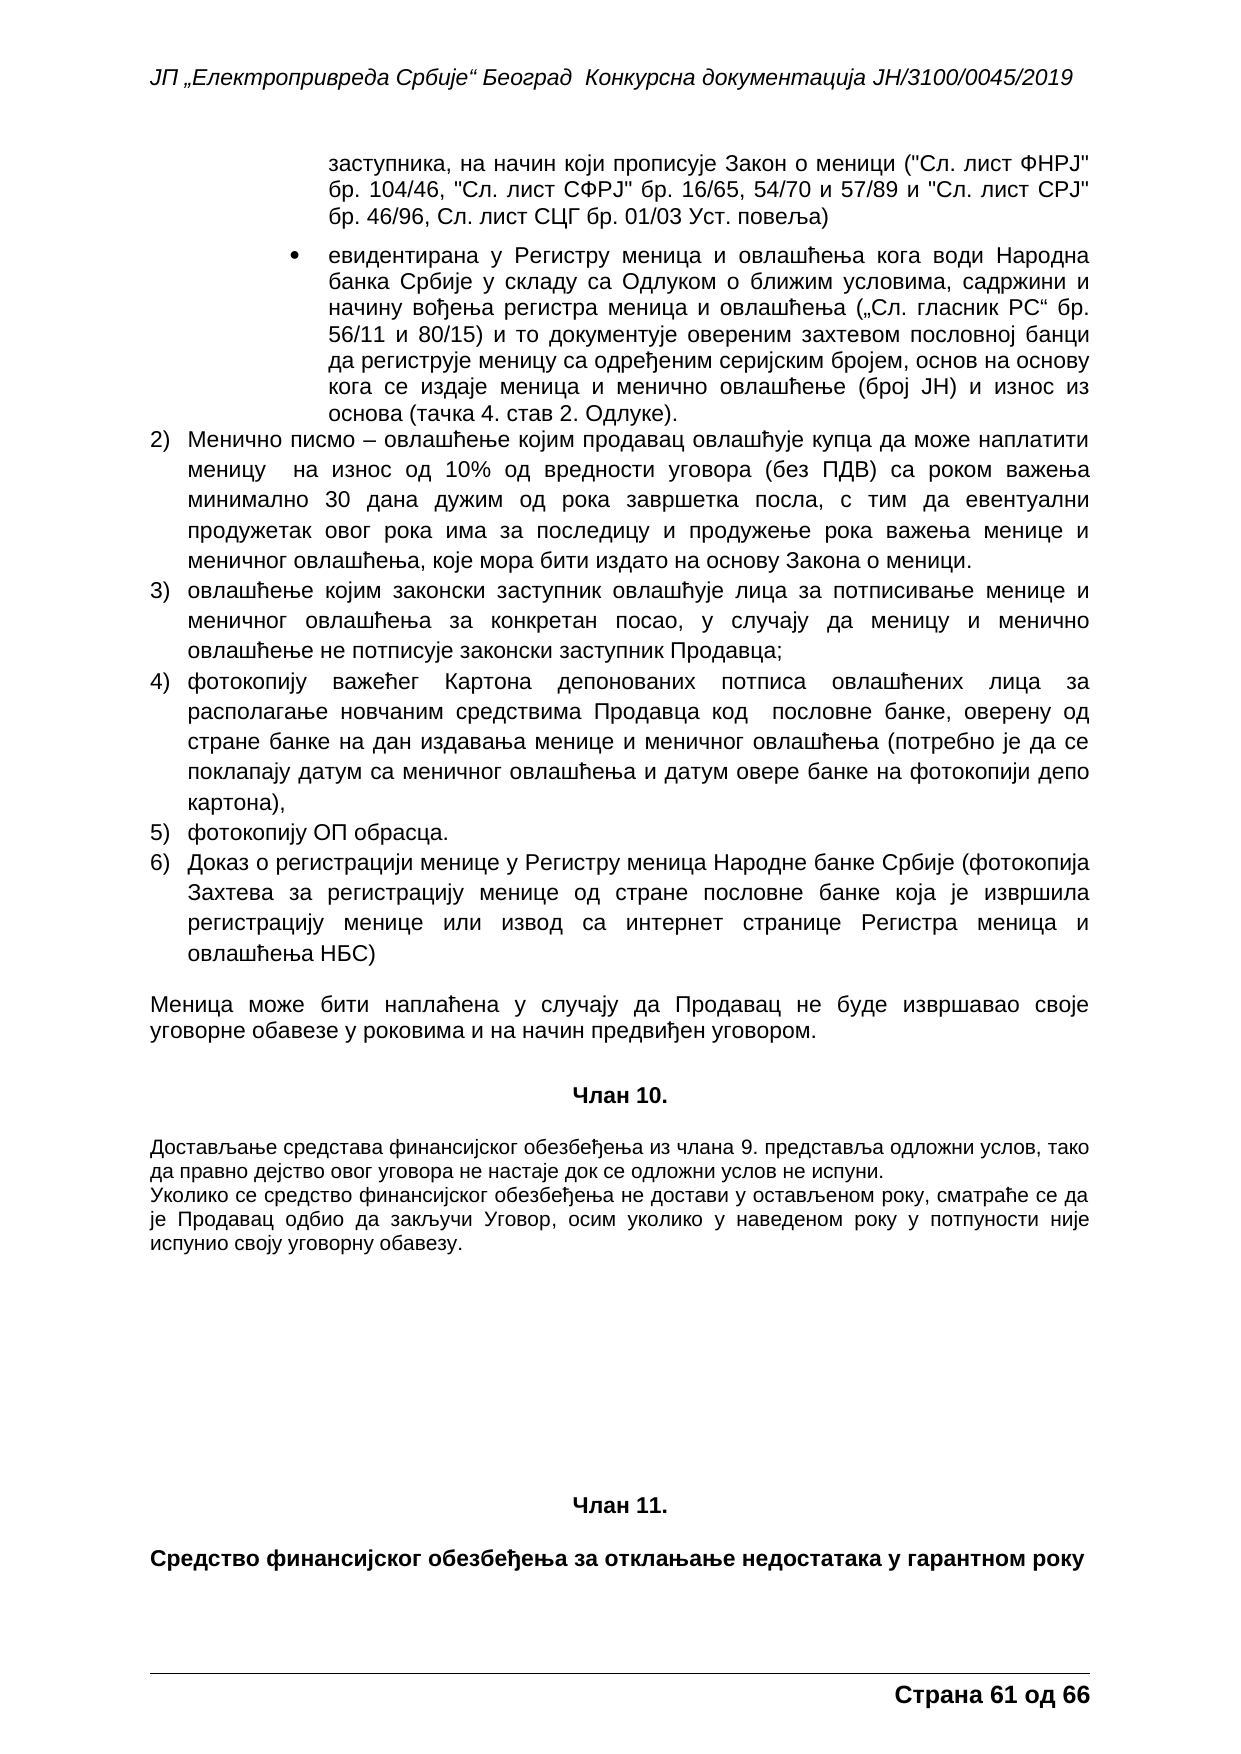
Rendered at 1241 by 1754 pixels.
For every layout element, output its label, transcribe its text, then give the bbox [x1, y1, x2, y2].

list Менично писмо – овлашћење којим продавац овлашћује купца да може наплатити меницу на износ од 10% од вредности уговора (без ПДВ) са роком важења минимално 30 дана дужим од рока завршетка посла, с тим да евентуални продужетак овог рока има за последицу и продужење рока важења менице и меничног овлашћења, које мора бити издато на основу Закона о меници. [150, 426, 1090, 573]
list овлашћење којим законски заступник овлашћује лица за потписивање менице и меничног овлашћења за конкретан посао, у случају да меницу и менично овлашћење не потписује законски заступник Продавца; [150, 577, 1090, 664]
text Члан 10. [150, 1082, 1090, 1108]
list евидентирана у Регистру меница и овлашћења кога води Народна банка Србије у складу са Одлуком о ближим условима, садржини и начину вођења регистра меница и овлашћења („Сл. гласник РС“ бр. 56/11 и 80/15) и то документује овереним захтевом пословној банци да региструје меницу са одређеним серијским бројем, основ на основу кога се издаје меница и менично овлашћење (број ЈН) и износ из основа (тачка 4. став 2. Одлуке). [291, 242, 1090, 426]
list фотокопију ОП обрасца. [150, 819, 1090, 845]
text Достављање средстава финансијског обезбеђења из члана 9. представља одложни услов, тако да правно дејство овог уговора не настаје док се одложни услов не испуни. [150, 1135, 1090, 1183]
text Уколико се средство финансијског обезбеђења не достави у остављеном року, сматраће се да је Продавац одбио да закључи Уговор, осим уколико у наведеном року у потпуности није испунио своју уговорну обавезу. [150, 1183, 1090, 1255]
list Доказ о регистрацији менице у Регистру меница Народне банке Србије (фотокопија Захтева за регистрацију менице од стране пословне банке која је извршила регистрацију менице или извод са интернет странице Регистра меница и овлашћења НБС) [150, 849, 1090, 966]
text Средство финансијског обезбеђења за отклањање недостатака у гарантном року [150, 1544, 1090, 1571]
list фотокопију важећег Картона депонованих потписа овлашћених лица за располагање новчаним средствима Продавца код пословне банке, оверену од стране банке на дан издавања менице и меничног овлашћења (потребно је да се поклапају датум са меничног овлашћења и датум овере банке на фотокопији депо картона), [150, 668, 1090, 815]
text Члан 11. [150, 1492, 1090, 1518]
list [291, 150, 1090, 229]
text Меница може бити наплаћена у случају да Продавац не буде извршавао своје уговорне обавезе у роковима и на начин предвиђен уговором. [150, 991, 1090, 1043]
